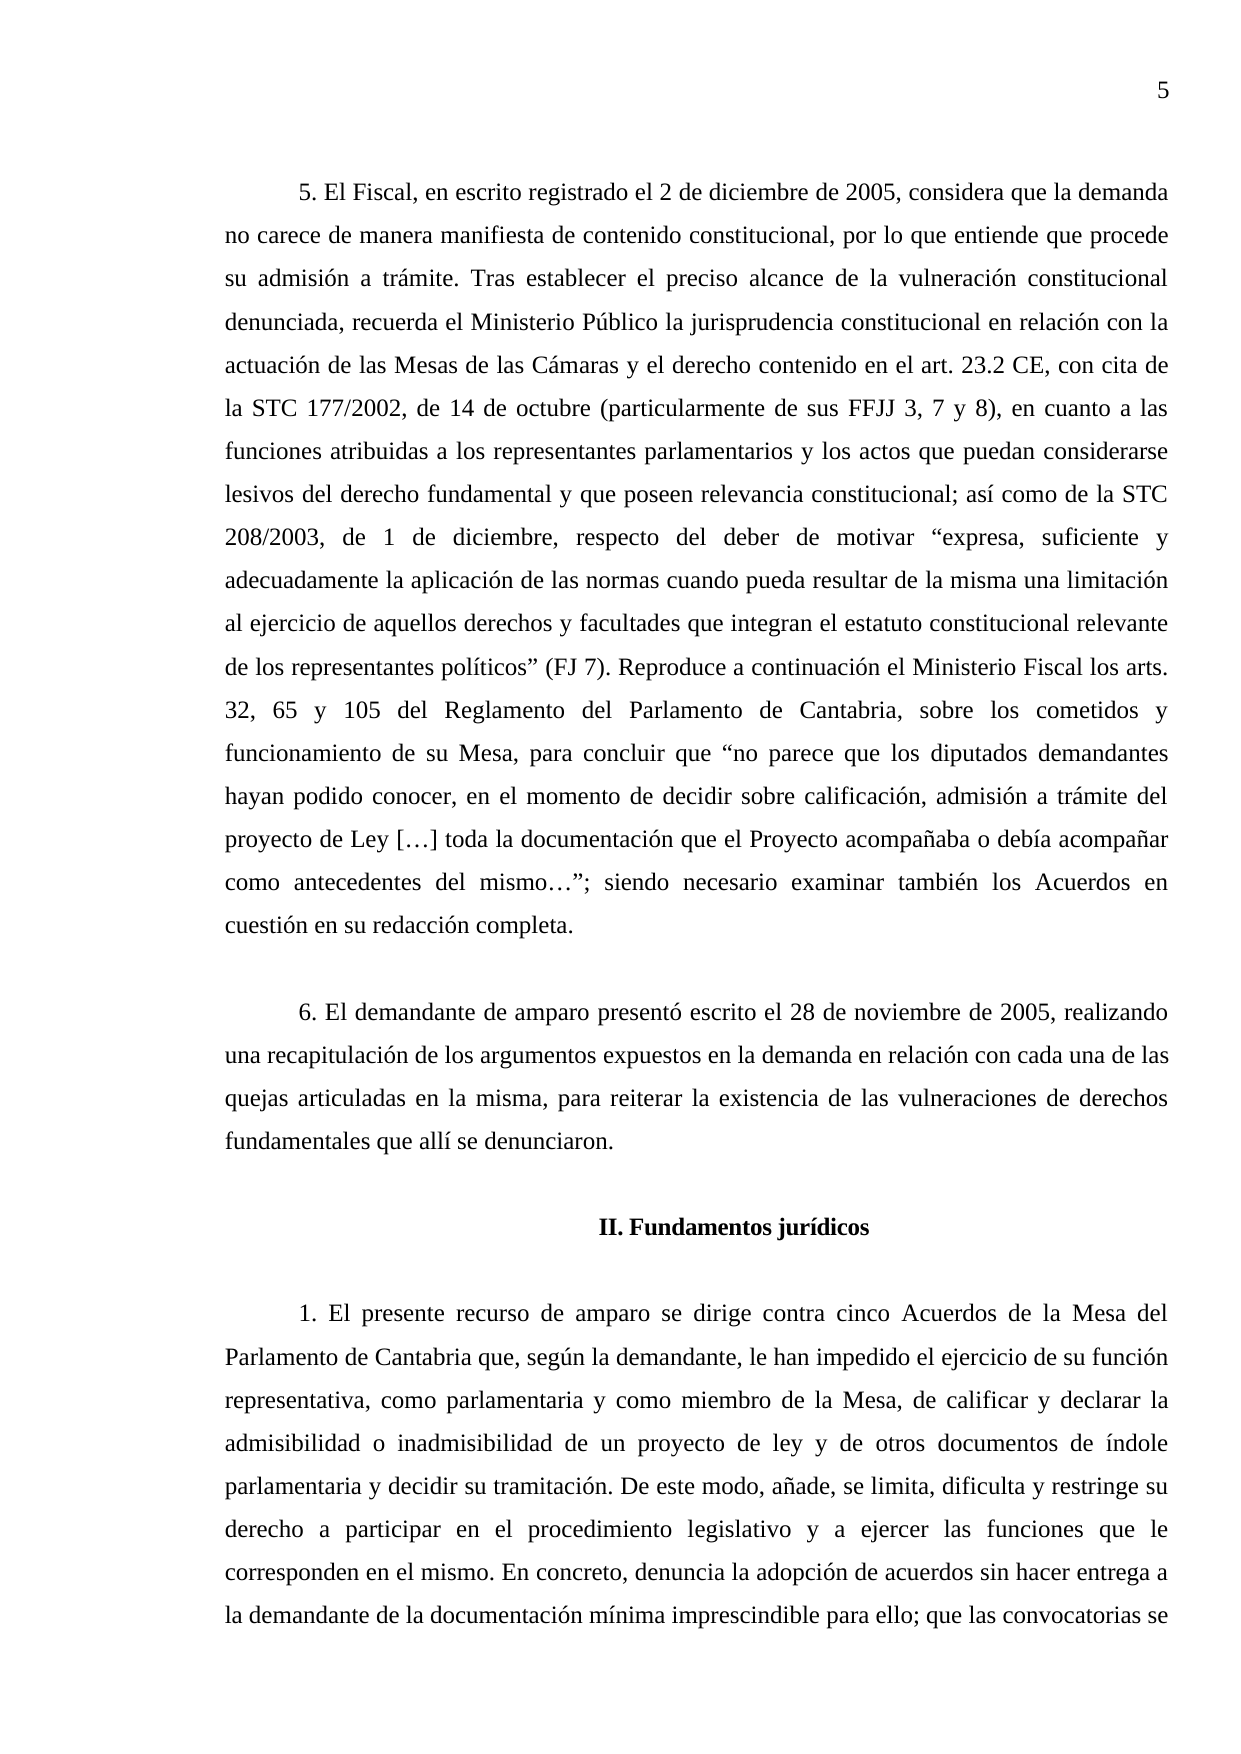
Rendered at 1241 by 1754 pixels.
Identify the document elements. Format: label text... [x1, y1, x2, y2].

text 6. El demandante de amparo presentó escrito el 28 de noviembre de 2005, realizando una recapitulación de los argumentos expuestos en la demanda en relación con cada una de las quejas articuladas en la misma, para reiterar la existencia de las vulneraciones de derechos fundamentales que allí se denunciaron. [224, 997, 1169, 1155]
subtitle II. Fundamentos jurídicos [224, 1212, 1169, 1241]
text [224, 1298, 1169, 1629]
text 5. El Fiscal, en escrito registrado el 2 de diciembre de 2005, considera que la demanda no carece de manera manifiesta de contenido constitucional, por lo que entiende que procede su admisión a trámite. Tras establecer el preciso alcance de la vulneración constitucional denunciada, recuerda el Ministerio Público la jurisprudencia constitucional en relación con la actuación de las Mesas de las Cámaras y el derecho contenido en el art. 23.2 CE, con cita de la STC 177/2002, de 14 de octubre (particularmente de sus FFJJ 3, 7 y 8), en cuanto a las funciones atribuidas a los representantes parlamentarios y los actos que puedan considerarse lesivos del derecho fundamental y que poseen relevancia constitucional; así como de la STC 208/2003, de 1 de diciembre, respecto del deber de motivar “expresa, suficiente y adecuadamente la aplicación de las normas cuando pueda resultar de la misma una limitación al ejercicio de aquellos derechos y facultades que integran el estatuto constitucional relevante de los representantes políticos” (FJ 7). Reproduce a continuación el Ministerio Fiscal los arts. 32, 65 y 105 del Reglamento del Parlamento de Cantabria, sobre los cometidos y funcionamiento de su Mesa, para concluir que “no parece que los diputados demandantes hayan podido conocer, en el momento de decidir sobre calificación, admisión a trámite del proyecto de Ley […] toda la documentación que el Proyecto acompañaba o debía acompañar como antecedentes del mismo…”; siendo necesario examinar también los Acuerdos en cuestión en su redacción completa. [224, 177, 1169, 939]
